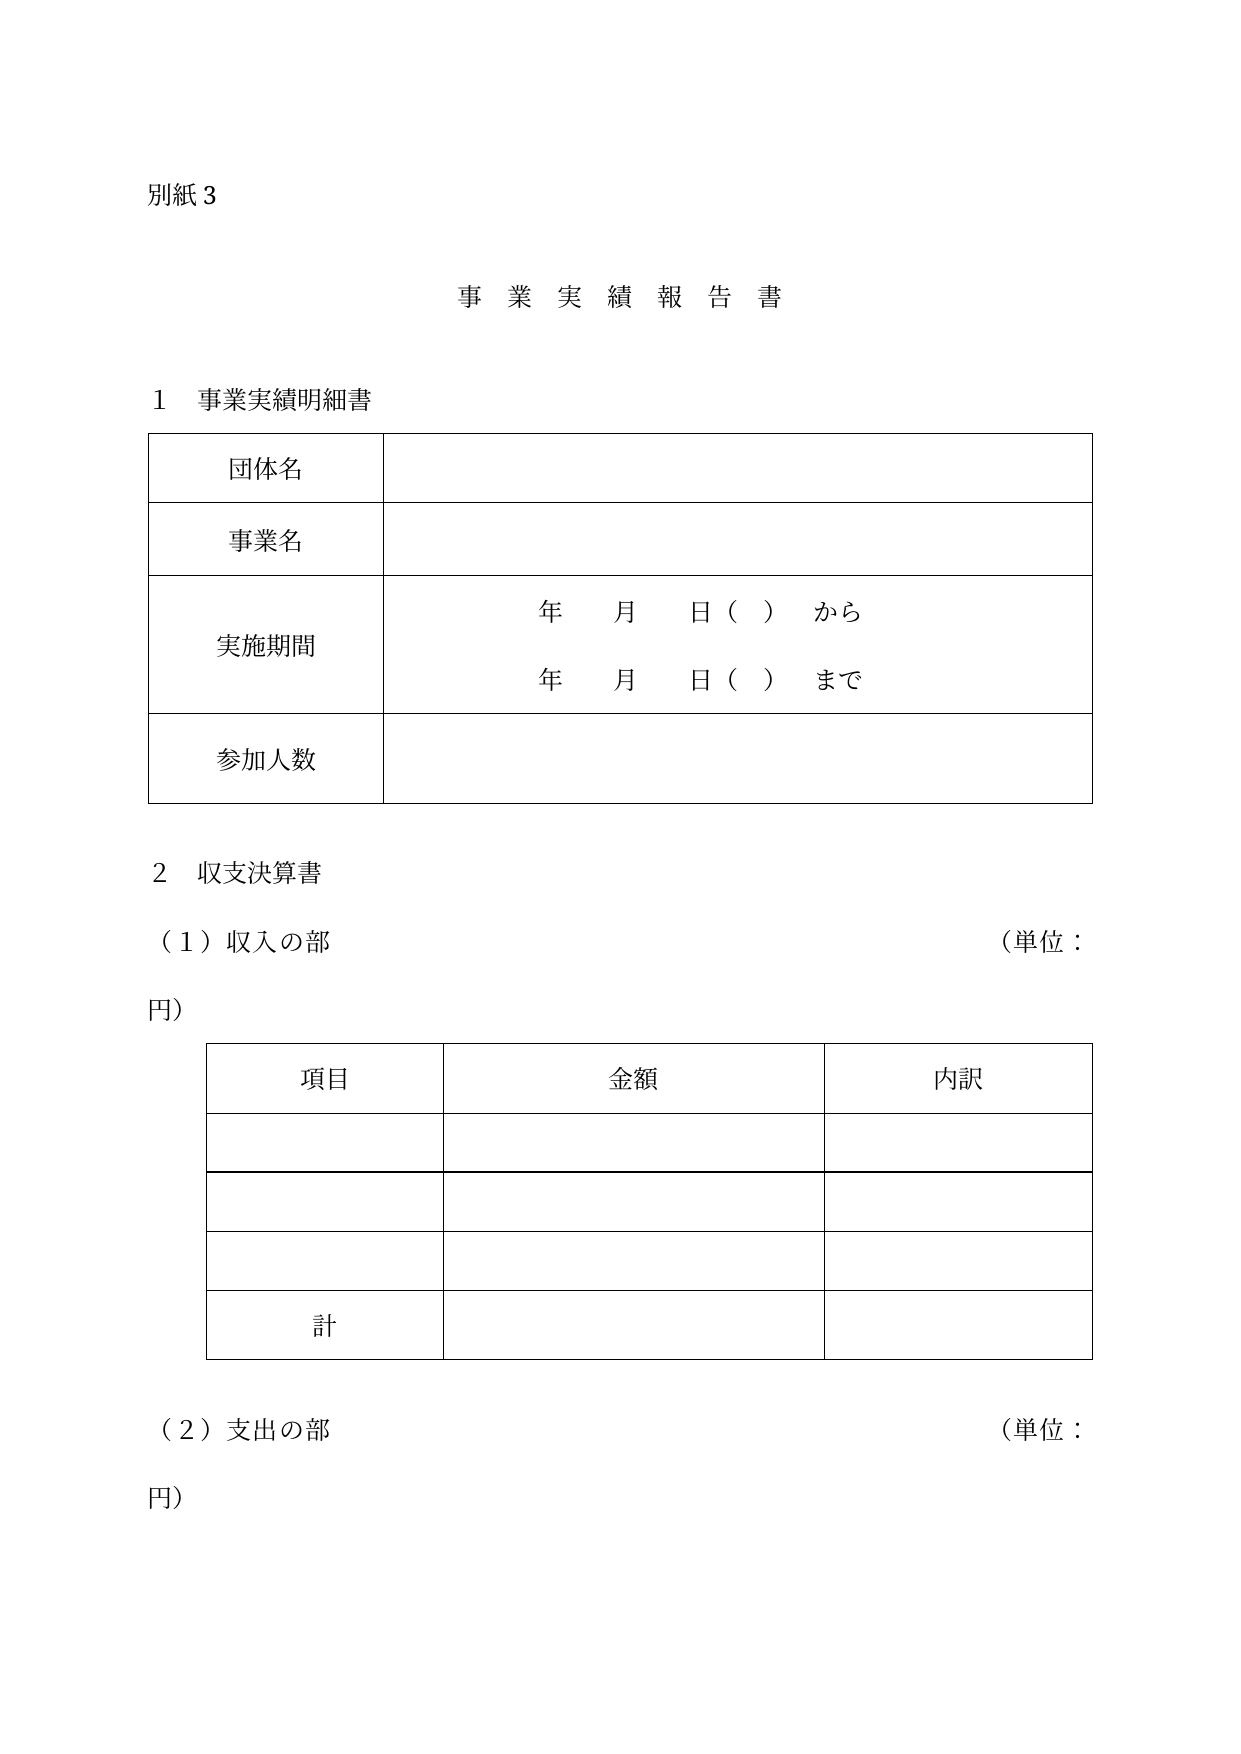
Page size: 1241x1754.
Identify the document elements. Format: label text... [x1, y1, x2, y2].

table_header 内訳 [825, 1044, 1092, 1112]
table_cell [825, 1114, 1092, 1171]
table_cell [825, 1173, 1092, 1231]
text 別紙3 [148, 159, 1092, 228]
table_cell 事業名 [149, 503, 383, 575]
table_cell [825, 1232, 1092, 1289]
table_cell [207, 1173, 443, 1231]
table_cell [444, 1114, 824, 1171]
table_cell [825, 1291, 1092, 1359]
table_cell 計 [207, 1291, 443, 1359]
table_cell [444, 1232, 824, 1289]
text 事 業 実 績 報 告 書 [148, 262, 1092, 330]
table_header [384, 434, 1092, 502]
table_cell 参加人数 [149, 714, 383, 803]
text （１）収入の部 （単位：円） [148, 906, 1092, 1043]
table_cell 実施期間 [149, 576, 383, 713]
text （２）支出の部 （単位：円） [148, 1394, 1092, 1531]
table_header 金額 [444, 1044, 824, 1112]
table_cell 年 月 日（ ） から 年 月 日（ ） まで [384, 576, 1092, 713]
table_header 項目 [207, 1044, 443, 1112]
table_cell [384, 714, 1092, 803]
text ２ 収支決算書 [148, 838, 1092, 906]
table_cell [384, 503, 1092, 575]
table_cell [207, 1114, 443, 1171]
text １ 事業実績明細書 [148, 364, 1092, 433]
table_header 団体名 [149, 434, 383, 502]
table_cell [444, 1291, 824, 1359]
table_cell [207, 1232, 443, 1289]
table_cell [444, 1173, 824, 1231]
